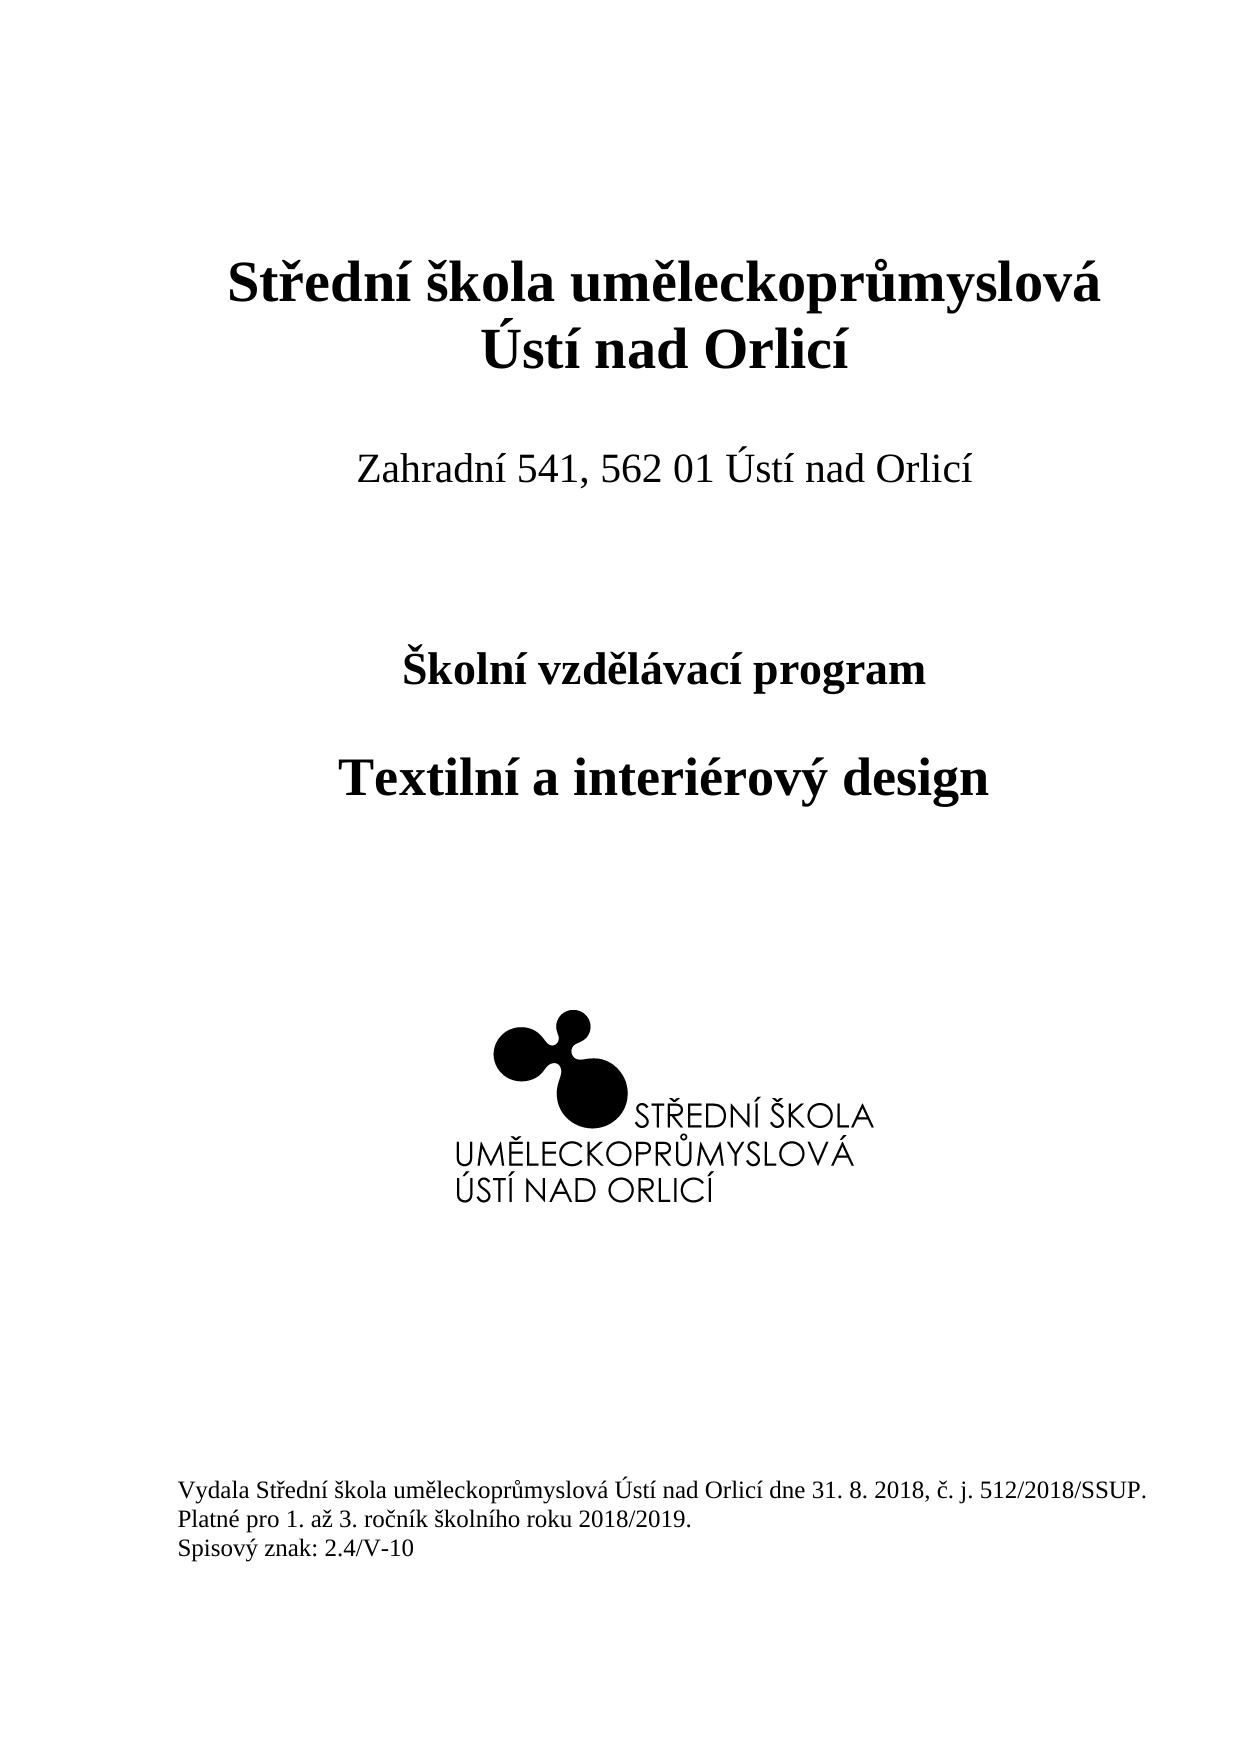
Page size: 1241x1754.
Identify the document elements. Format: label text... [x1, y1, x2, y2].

picture [454, 1010, 875, 1212]
text Textilní a interiérový design [177, 744, 1152, 807]
text Zahradní 541, 562 01 Ústí nad Orlicí [177, 444, 1152, 492]
text Platné pro 1. až 3. ročník školního roku 2018/2019. [177, 1504, 1167, 1533]
text Vydala Střední škola uměleckoprůmyslová Ústí nad Orlicí dne 31. 8. 2018, č. j. 512/2018/SSUP. [177, 1475, 1167, 1504]
text Střední škola uměleckoprůmyslová Ústí nad Orlicí [177, 247, 1152, 381]
text Spisový znak: 2.4/V-10 [177, 1533, 1152, 1561]
text Školní vzdělávací program [177, 642, 1152, 694]
